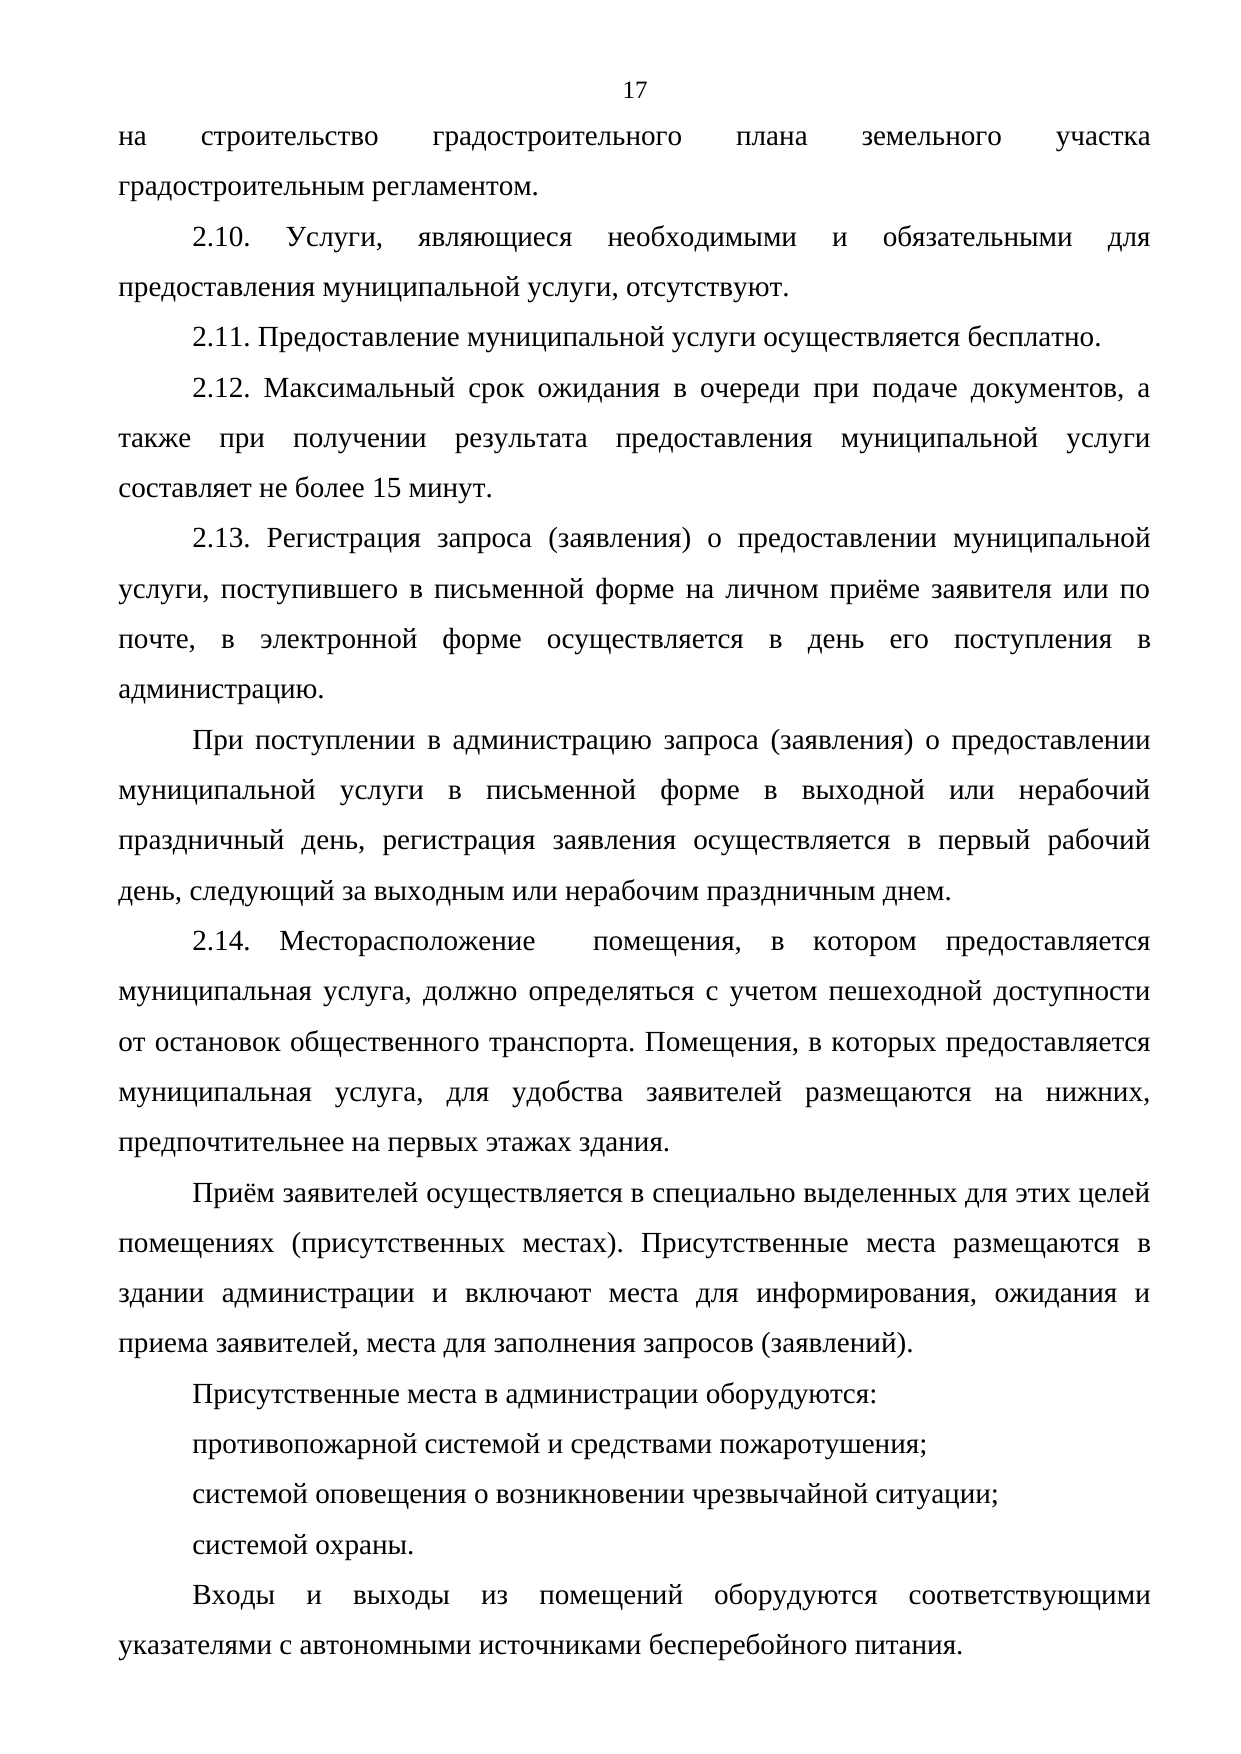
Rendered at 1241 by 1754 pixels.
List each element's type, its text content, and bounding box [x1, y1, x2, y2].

text При поступлении в администрацию запроса (заявления) о предоставлении муниципальной услуги в письменной форме в выходной или нерабочий праздничный день, регистрация заявления осуществляется в первый рабочий день, следующий за выходным или нерабочим праздничным днем. [118, 722, 1152, 906]
text Присутственные места в администрации оборудуются: [118, 1376, 1152, 1409]
text 2.10. Услуги, являющиеся необходимыми и обязательными для предоставления муниципальной услуги, отсутствуют. [118, 219, 1152, 303]
text противопожарной системой и средствами пожаротушения; [118, 1426, 1152, 1460]
text 2.12. Максимальный срок ожидания в очереди при подаче документов, а также при получении результата предоставления муниципальной услуги составляет не более 15 минут. [118, 370, 1152, 504]
text Входы и выходы из помещений оборудуются соответствующими указателями с автономными источниками бесперебойного питания. [118, 1577, 1152, 1661]
text Приём заявителей осуществляется в специально выделенных для этих целей помещениях (присутственных местах). Присутственные места размещаются в здании администрации и включают места для информирования, ожидания и приема заявителей, места для заполнения запросов (заявлений). [118, 1175, 1152, 1359]
text 2.11. Предоставление муниципальной услуги осуществляется бесплатно. [118, 319, 1152, 353]
text системой охраны. [118, 1527, 1152, 1560]
text 2.14. Месторасположение помещения, в котором предоставляется муниципальная услуга, должно определяться с учетом пешеходной доступности от остановок общественного транспорта. Помещения, в которых предоставляется муниципальная услуга, для удобства заявителей размещаются на нижних, предпочтительнее на первых этажах здания. [118, 923, 1152, 1158]
text системой оповещения о возникновении чрезвычайной ситуации; [118, 1477, 1152, 1510]
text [118, 118, 1152, 202]
text 2.13. Регистрация запроса (заявления) о предоставлении муниципальной услуги, поступившего в письменной форме на личном приёме заявителя или по почте, в электронной форме осуществляется в день его поступления в администрацию. [118, 521, 1152, 705]
